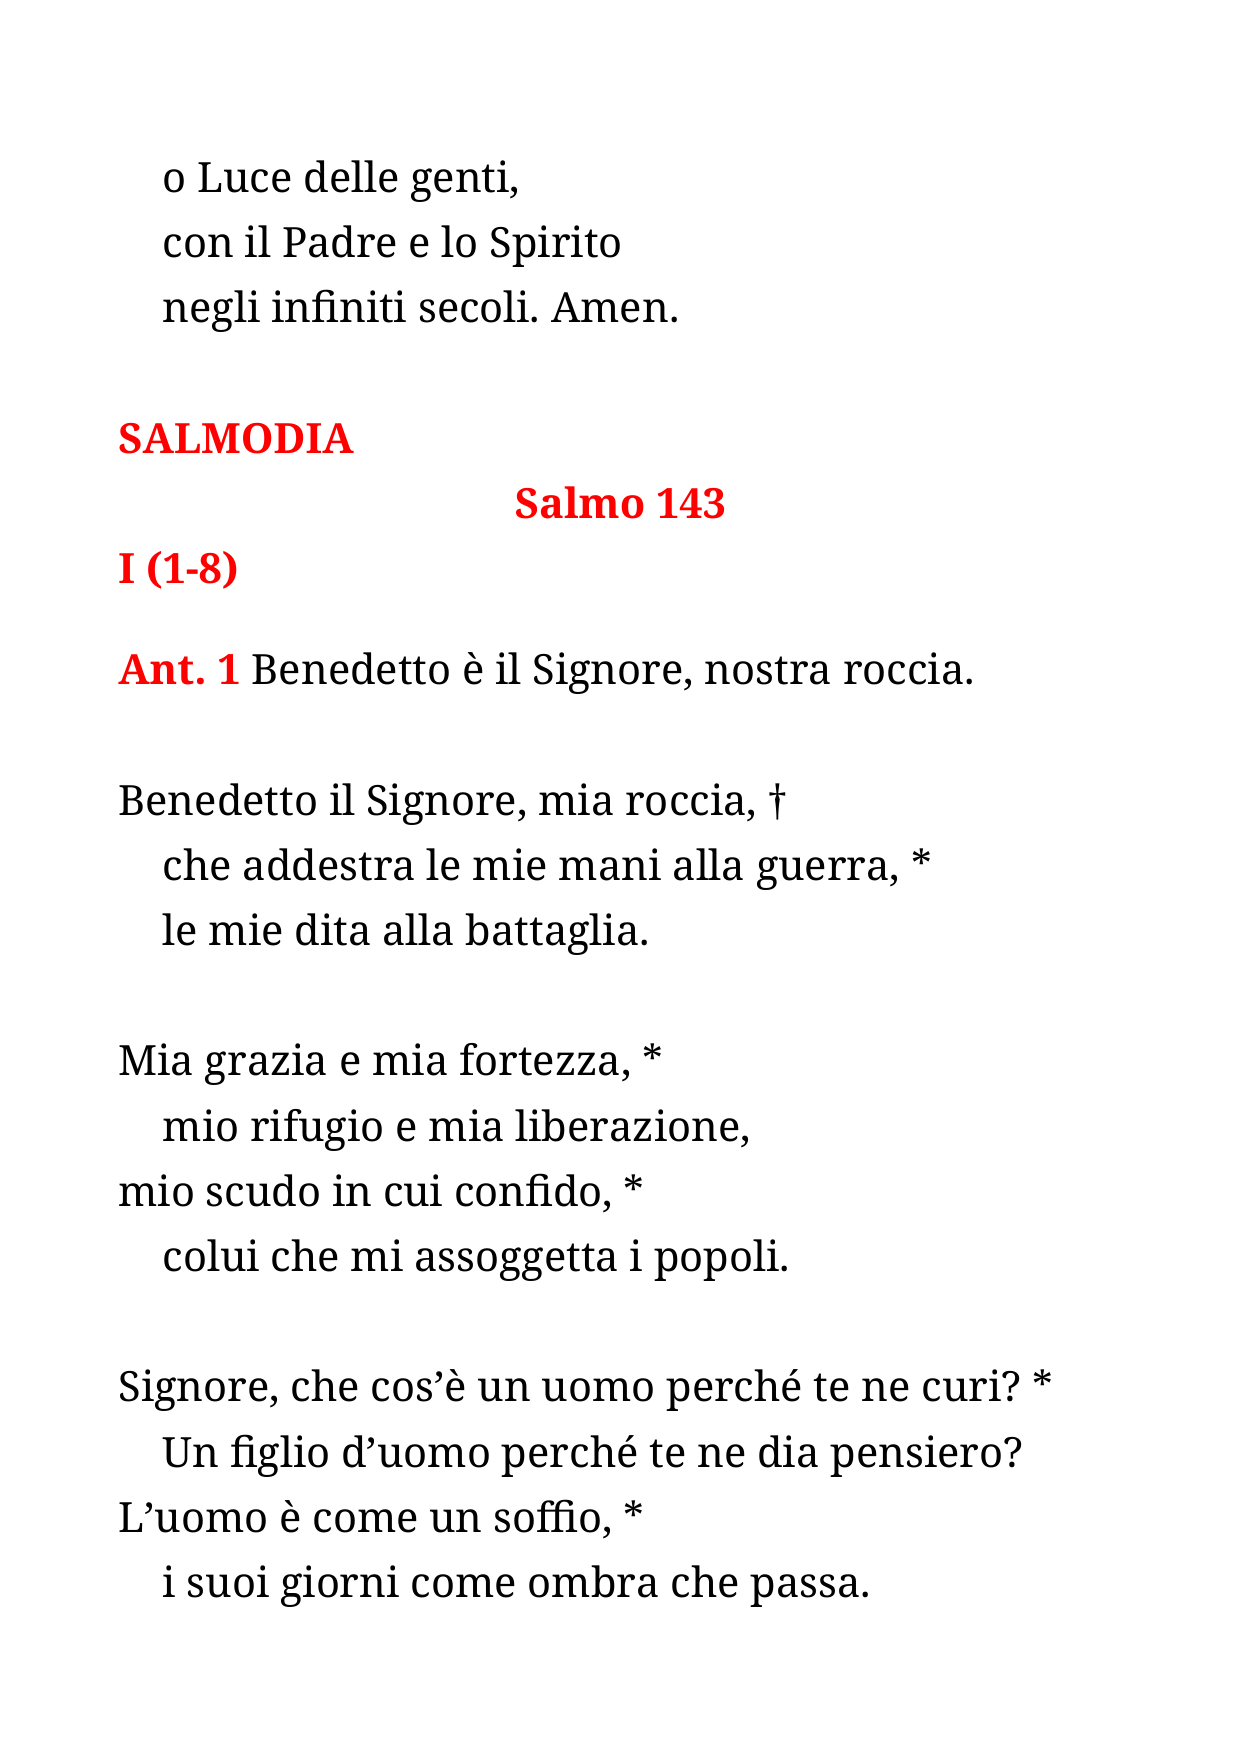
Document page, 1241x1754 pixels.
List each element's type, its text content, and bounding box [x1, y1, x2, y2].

text Ant. 1 Benedetto è il Signore, nostra roccia. [118, 640, 1122, 697]
text che addestra le mie mani alla guerra, * [118, 836, 1122, 892]
text i suoi giorni come ombra che passa. [118, 1553, 1122, 1610]
text Signore, che cos’è un uomo perché te ne curi? * [118, 1357, 1122, 1414]
text le mie dita alla battaglia. [118, 901, 1122, 958]
text mio rifugio e mia liberazione, [118, 1096, 1122, 1153]
text I (1-8) [118, 539, 1122, 596]
text L’uomo è come un soffio, * [118, 1488, 1122, 1544]
text colui che mi assoggetta i popoli. [118, 1227, 1122, 1284]
text Salmo 143 [118, 474, 1122, 530]
text o Luce delle genti, [162, 148, 1122, 204]
text negli infiniti secoli. Amen. [162, 278, 1122, 335]
text Benedetto il Signore, mia roccia, † [118, 770, 1122, 827]
text SALMODIA [118, 408, 1122, 465]
text Mia grazia e mia fortezza, * [118, 1031, 1122, 1088]
text mio scudo in cui confido, * [118, 1162, 1122, 1218]
text Un figlio d’uomo perché te ne dia pensiero? [118, 1422, 1122, 1479]
text con il Padre e lo Spirito [162, 213, 1122, 269]
